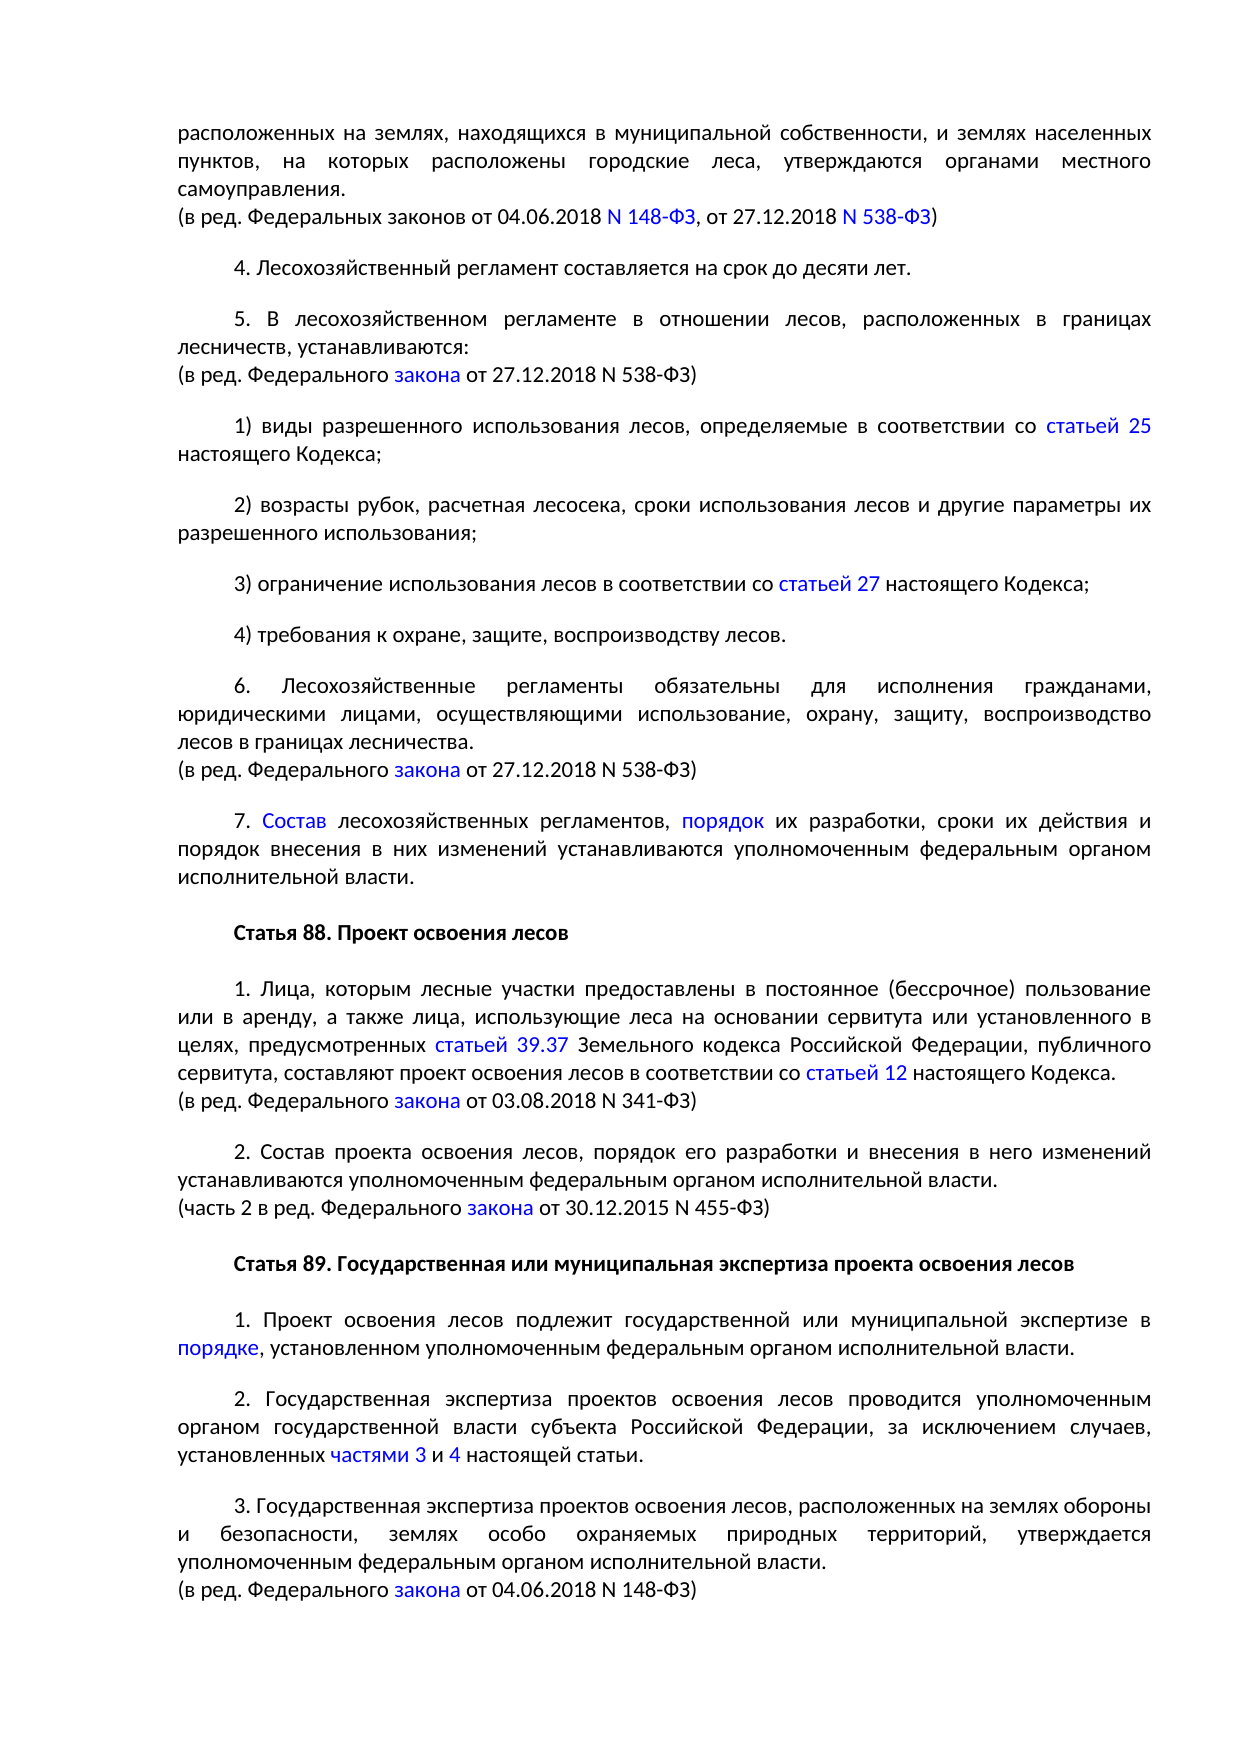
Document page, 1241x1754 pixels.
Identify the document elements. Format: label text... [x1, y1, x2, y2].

text 3. Государственная экспертиза проектов освоения лесов, расположенных на землях обороны и безопасности, землях особо охраняемых природных территорий, утверждается уполномоченным федеральным органом исполнительной власти. [177, 1491, 1152, 1575]
text (в ред. Федерального закона от 04.06.2018 N 148-ФЗ) [177, 1575, 1152, 1603]
title Статья 88. Проект освоения лесов [177, 918, 1152, 946]
text 1. Проект освоения лесов подлежит государственной или муниципальной экспертизе в порядке, установленном уполномоченным федеральным органом исполнительной власти. [177, 1305, 1152, 1361]
text 4. Лесохозяйственный регламент составляется на срок до десяти лет. [177, 253, 1152, 281]
text (часть 2 в ред. Федерального закона от 30.12.2015 N 455-ФЗ) [177, 1193, 1152, 1221]
text 2. Состав проекта освоения лесов, порядок его разработки и внесения в него изменений устанавливаются уполномоченным федеральным органом исполнительной власти. [177, 1137, 1152, 1193]
text (в ред. Федерального закона от 27.12.2018 N 538-ФЗ) [177, 360, 1152, 388]
text 1. Лица, которым лесные участки предоставлены в постоянное (бессрочное) пользование или в аренду, а также лица, использующие леса на основании сервитута или установленного в целях, предусмотренных статьей 39.37 Земельного кодекса Российской Федерации, публичного сервитута, составляют проект освоения лесов в соответствии со статьей 12 настоящего Кодекса. [177, 974, 1152, 1086]
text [177, 118, 1152, 202]
text (в ред. Федеральных законов от 04.06.2018 N 148-ФЗ, от 27.12.2018 N 538-ФЗ) [177, 202, 1152, 230]
text 4) требования к охране, защите, воспроизводству лесов. [177, 620, 1152, 648]
title Статья 89. Государственная или муниципальная экспертиза проекта освоения лесов [177, 1249, 1152, 1277]
text (в ред. Федерального закона от 03.08.2018 N 341-ФЗ) [177, 1086, 1152, 1114]
text 7. Состав лесохозяйственных регламентов, порядок их разработки, сроки их действия и порядок внесения в них изменений устанавливаются уполномоченным федеральным органом исполнительной власти. [177, 806, 1152, 890]
text 2. Государственная экспертиза проектов освоения лесов проводится уполномоченным органом государственной власти субъекта Российской Федерации, за исключением случаев, установленных частями 3 и 4 настоящей статьи. [177, 1384, 1152, 1468]
text 3) ограничение использования лесов в соответствии со статьей 27 настоящего Кодекса; [177, 569, 1152, 597]
text 6. Лесохозяйственные регламенты обязательны для исполнения гражданами, юридическими лицами, осуществляющими использование, охрану, защиту, воспроизводство лесов в границах лесничества. [177, 671, 1152, 755]
text (в ред. Федерального закона от 27.12.2018 N 538-ФЗ) [177, 755, 1152, 783]
text 1) виды разрешенного использования лесов, определяемые в соответствии со статьей 25 настоящего Кодекса; [177, 411, 1152, 467]
text 5. В лесохозяйственном регламенте в отношении лесов, расположенных в границах лесничеств, устанавливаются: [177, 304, 1152, 360]
text 2) возрасты рубок, расчетная лесосека, сроки использования лесов и другие параметры их разрешенного использования; [177, 490, 1152, 546]
